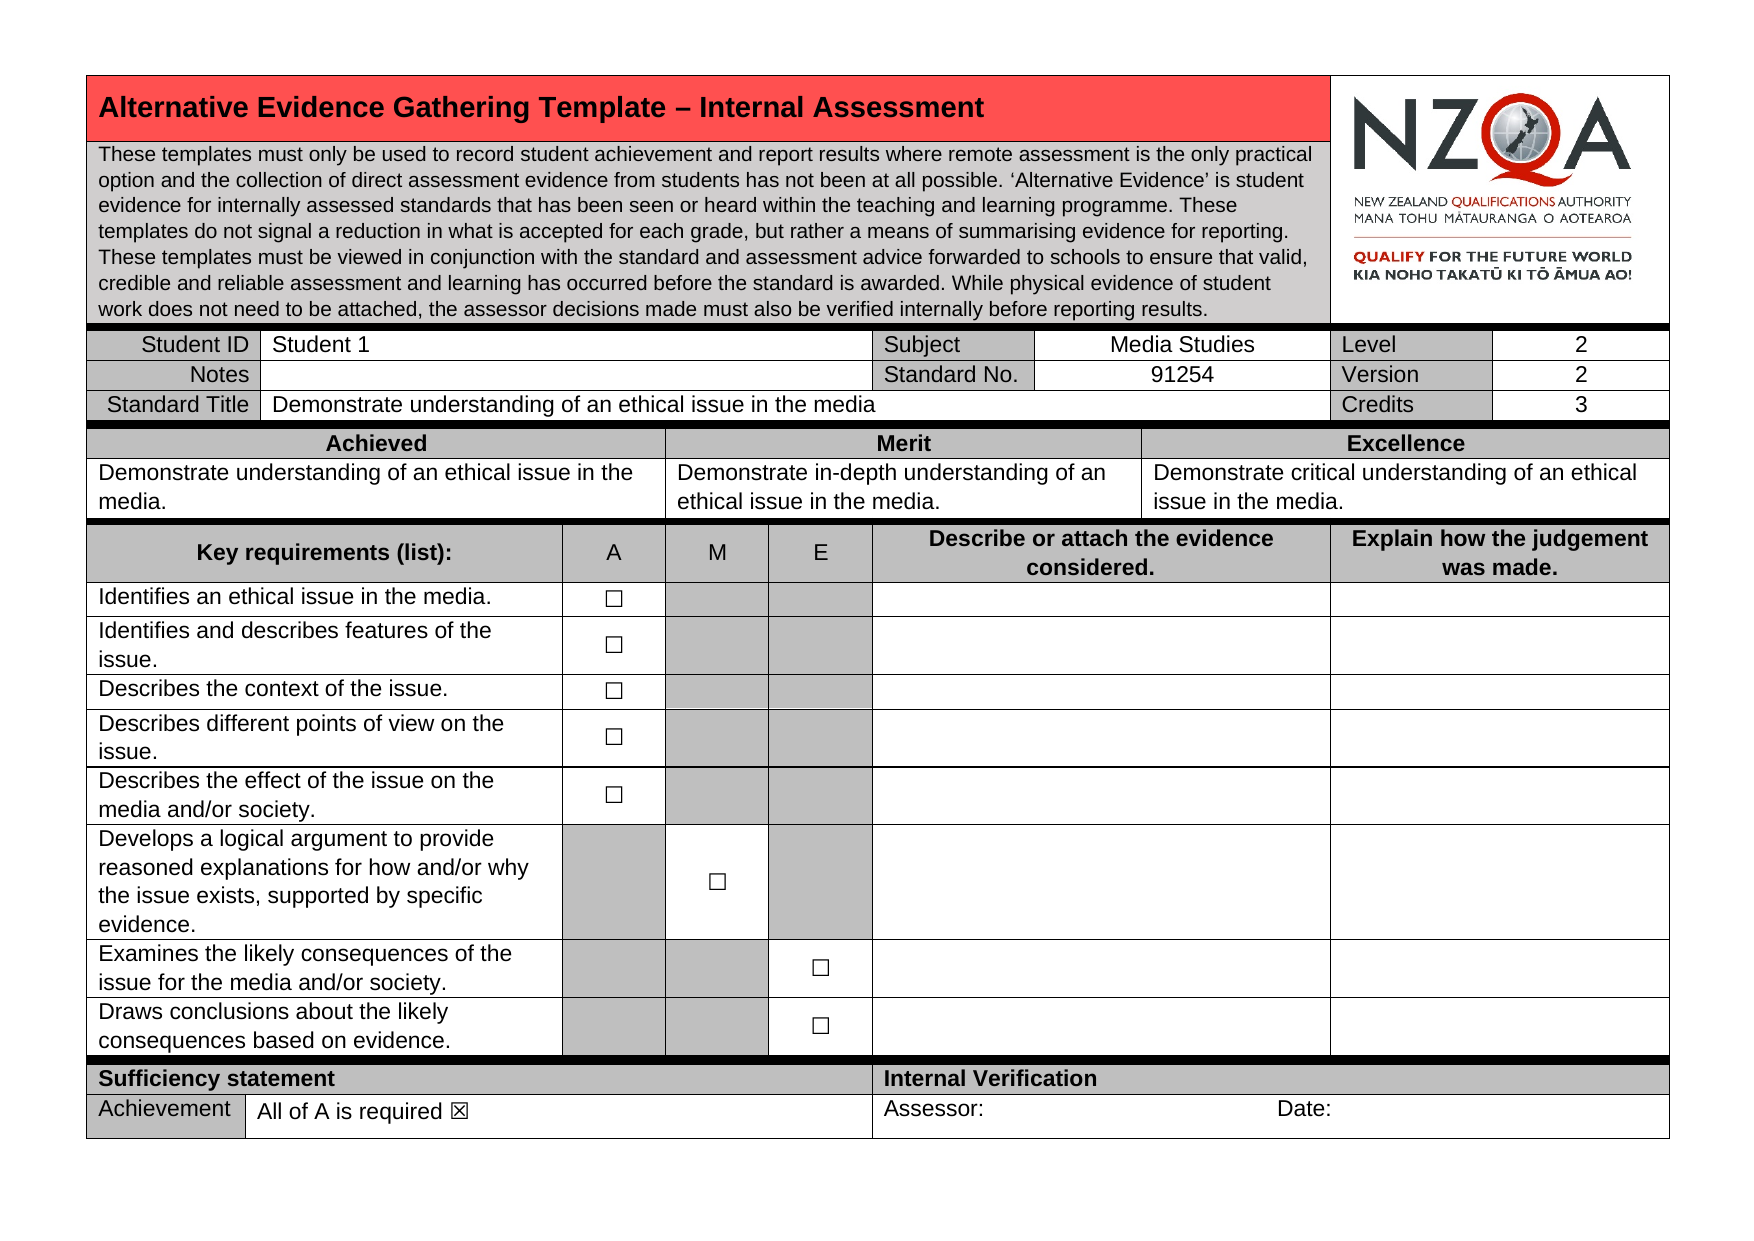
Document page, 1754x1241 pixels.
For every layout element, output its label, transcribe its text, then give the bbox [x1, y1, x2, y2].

table_cell E [769, 525, 872, 582]
table_cell [87, 421, 872, 428]
table_cell [666, 675, 768, 708]
picture [1332, 76, 1658, 299]
table_cell Describes the context of the issue. [87, 675, 562, 708]
table_cell Standard Title [87, 391, 260, 420]
table_cell [1331, 1056, 1669, 1064]
table_cell Level [1331, 331, 1492, 360]
table_cell Student ID [87, 331, 260, 360]
table_cell Internal Verification [873, 1065, 1669, 1094]
table_cell Develops a logical argument to provide reasoned explanations for how and/or why the issue exists, supported by specific evidence. [87, 825, 562, 939]
table_cell 3 [1493, 391, 1669, 420]
table_cell [1331, 825, 1669, 939]
table_cell [873, 998, 1330, 1055]
table_cell [873, 710, 1330, 766]
table_cell Sufficiency statement [87, 1065, 872, 1094]
table_cell Describe or attach the evidence considered. [873, 525, 1330, 582]
table_cell 91254 [1035, 361, 1330, 390]
table_cell [873, 421, 1330, 428]
table_cell [666, 768, 768, 824]
table_cell Standard No. [873, 361, 1034, 390]
table_cell Achieved [87, 429, 665, 458]
table_header [1331, 76, 1669, 323]
table_cell Draws conclusions about the likely consequences based on evidence. [87, 998, 562, 1055]
table_cell [873, 583, 1330, 616]
table_cell [1331, 768, 1669, 824]
table_cell Explain how the judgement was made. [1331, 525, 1669, 582]
table_cell Media Studies [1035, 331, 1330, 360]
table_cell [563, 825, 665, 939]
table_cell [769, 710, 872, 766]
table_cell Credits [1331, 391, 1492, 420]
table_cell Merit [666, 429, 1141, 458]
table_cell [873, 1056, 1330, 1064]
table_cell Describes the effect of the issue on the media and/or society. [87, 768, 562, 824]
table_cell 2 [1493, 361, 1669, 390]
table_cell [261, 361, 872, 390]
table_cell [666, 583, 768, 616]
table_cell [1331, 710, 1669, 766]
table_cell [873, 519, 1330, 524]
table_cell Notes [87, 361, 260, 390]
table_cell Demonstrate critical understanding of an ethical issue in the media. [1142, 459, 1669, 518]
table_cell Version [1331, 361, 1492, 390]
table_cell [1331, 940, 1669, 997]
table_cell [696, 1056, 872, 1064]
table_cell [769, 825, 872, 939]
table_cell [1331, 583, 1669, 616]
table_cell Excellence [1142, 429, 1669, 458]
table_cell All of A is required [246, 1095, 872, 1138]
table_cell [873, 617, 1330, 674]
table_cell [666, 998, 768, 1055]
table_cell Demonstrate in-depth understanding of an ethical issue in the media. [666, 459, 1141, 518]
table_cell [1331, 519, 1669, 524]
table_cell [87, 1056, 532, 1064]
table_cell Subject [873, 331, 1034, 360]
table_cell [666, 710, 768, 766]
table_cell [1331, 617, 1669, 674]
table_header Alternative Evidence Gathering Template – Internal Assessment [87, 76, 1330, 141]
table_cell Demonstrate understanding of an ethical issue in the media [261, 391, 1330, 420]
table_cell Achievement [87, 1095, 245, 1138]
table_cell [769, 617, 872, 674]
table_cell [87, 519, 872, 524]
table_cell Student 1 [261, 331, 872, 360]
table_cell Describes different points of view on the issue. [87, 710, 562, 766]
table_cell 2 [1493, 331, 1669, 360]
table_cell Demonstrate understanding of an ethical issue in the media. [87, 459, 665, 518]
table_cell [87, 324, 1669, 330]
table_cell Key requirements (list): [87, 525, 562, 582]
table_cell A [563, 525, 665, 582]
table_cell [873, 675, 1330, 708]
table_cell [563, 940, 665, 997]
table_cell [622, 1056, 695, 1064]
table_cell [873, 940, 1330, 997]
table_cell [873, 768, 1330, 824]
table_cell [873, 825, 1330, 939]
table_cell These templates must only be used to record student achievement and report results where remote assessment is the only practical option and the collection of direct assessment evidence from students has not been at all possible. ‘Alternative Evidence’ is student evidence for internally assessed standards that has been seen or heard within the teaching and learning programme. These templates do not signal a reduction in what is accepted for each grade, but rather a means of summarising evidence for reporting. These templates must be viewed in conjunction with the standard and assessment advice forwarded to schools to ensure that valid, credible and reliable assessment and learning has occurred before the standard is awarded. While physical evidence of student work does not need to be attached, the assessor decisions made must also be verified internally before reporting results. [87, 142, 1330, 323]
table_cell M [666, 525, 768, 582]
table_cell [1331, 675, 1669, 708]
table_cell Identifies and describes features of the issue. [87, 617, 562, 674]
table_cell [563, 998, 665, 1055]
table_cell [533, 1056, 621, 1064]
table_cell [769, 675, 872, 708]
table_cell [1331, 998, 1669, 1055]
table_cell [666, 940, 768, 997]
table_cell [769, 768, 872, 824]
table_cell [769, 583, 872, 616]
table_cell Assessor: Date: [873, 1095, 1669, 1138]
table_cell [666, 617, 768, 674]
table_cell Examines the likely consequences of the issue for the media and/or society. [87, 940, 562, 997]
table_cell Identifies an ethical issue in the media. [87, 583, 562, 616]
table_cell [1331, 421, 1669, 428]
